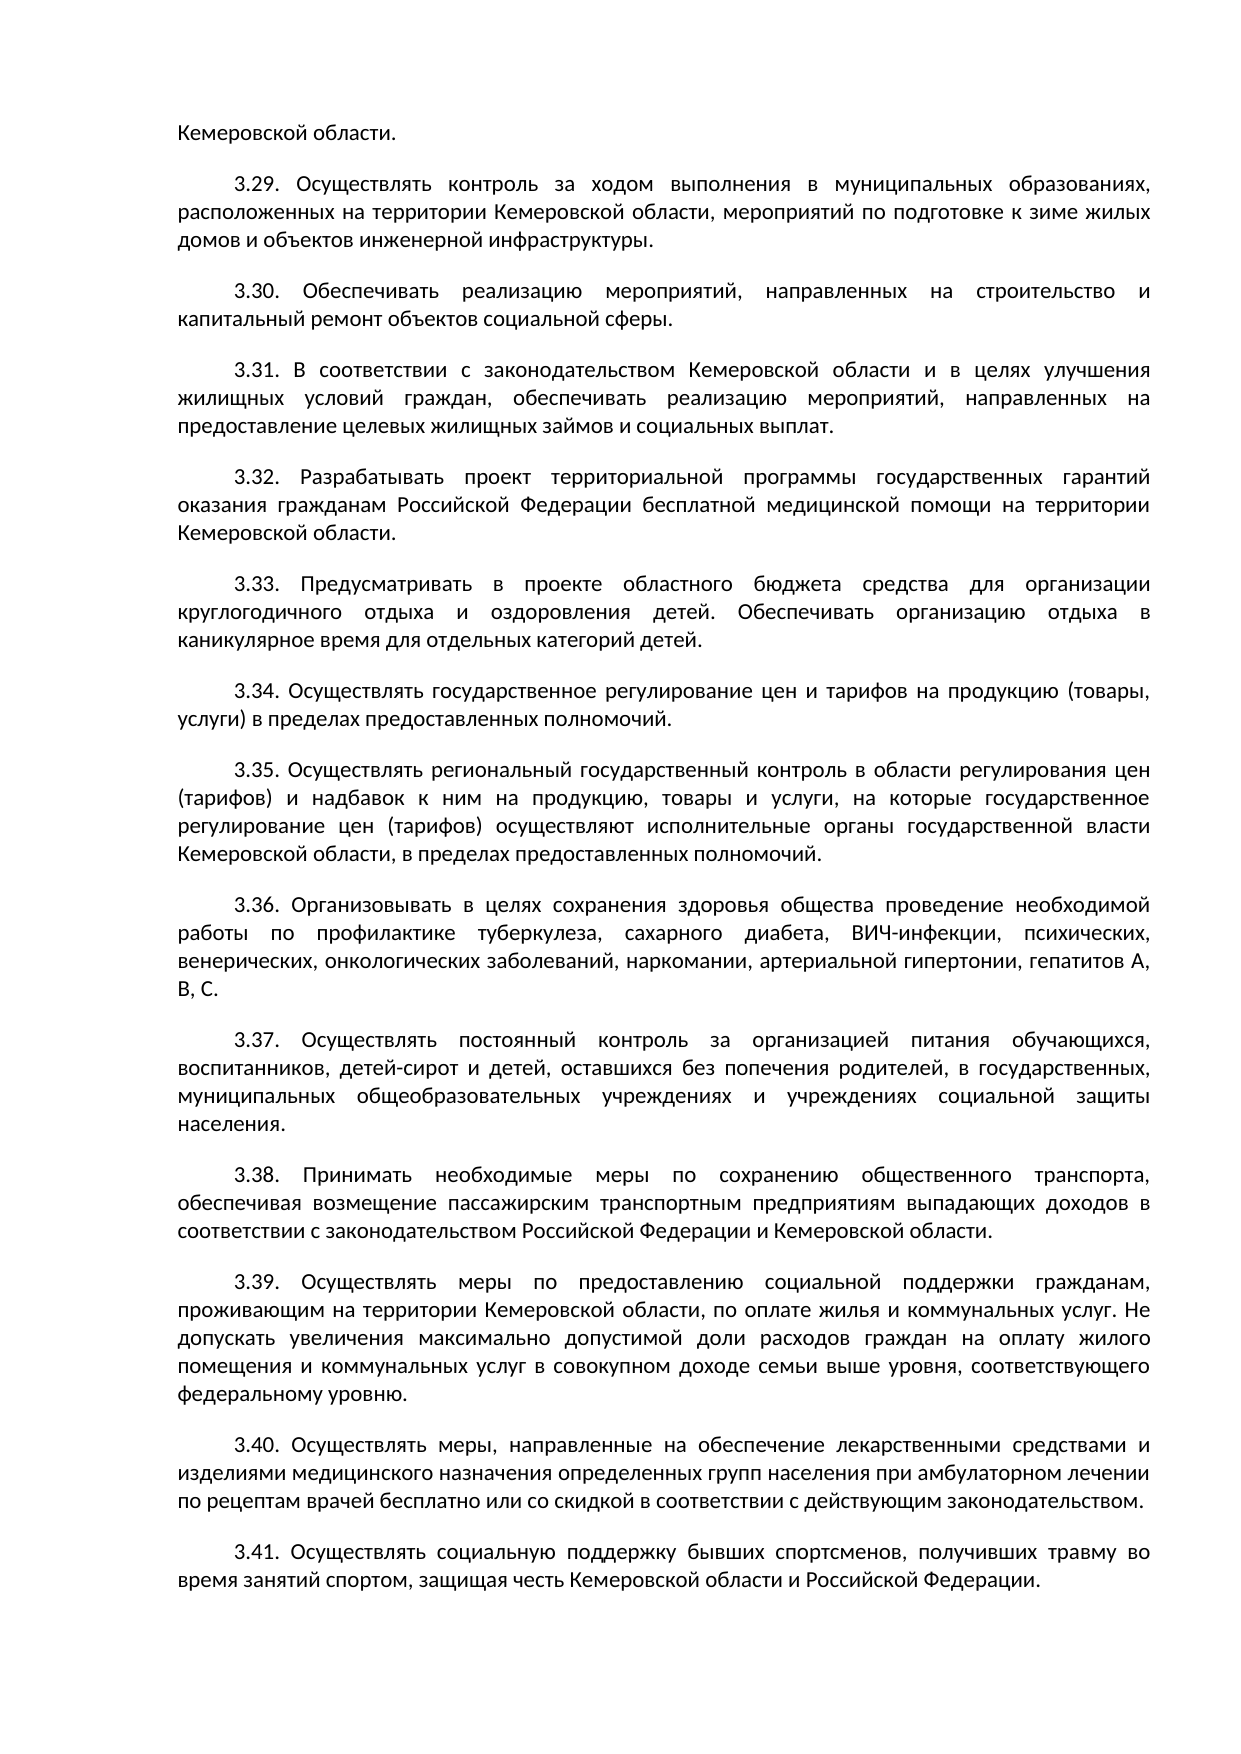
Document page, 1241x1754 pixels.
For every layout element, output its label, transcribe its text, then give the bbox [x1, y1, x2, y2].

text 3.37. Осуществлять постоянный контроль за организацией питания обучающихся, воспитанников, детей-сирот и детей, оставшихся без попечения родителей, в государственных, муниципальных общеобразовательных учреждениях и учреждениях социальной защиты населения. [177, 1025, 1152, 1137]
text 3.29. Осуществлять контроль за ходом выполнения в муниципальных образованиях, расположенных на территории Кемеровской области, мероприятий по подготовке к зиме жилых домов и объектов инженерной инфраструктуры. [177, 169, 1152, 253]
text 3.35. Осуществлять региональный государственный контроль в области регулирования цен (тарифов) и надбавок к ним на продукцию, товары и услуги, на которые государственное регулирование цен (тарифов) осуществляют исполнительные органы государственной власти Кемеровской области, в пределах предоставленных полномочий. [177, 755, 1152, 867]
text 3.40. Осуществлять меры, направленные на обеспечение лекарственными средствами и изделиями медицинского назначения определенных групп населения при амбулаторном лечении по рецептам врачей бесплатно или со скидкой в соответствии с действующим законодательством. [177, 1430, 1152, 1514]
text 3.34. Осуществлять государственное регулирование цен и тарифов на продукцию (товары, услуги) в пределах предоставленных полномочий. [177, 676, 1152, 732]
text 3.36. Организовывать в целях сохранения здоровья общества проведение необходимой работы по профилактике туберкулеза, сахарного диабета, ВИЧ-инфекции, психических, венерических, онкологических заболеваний, наркомании, артериальной гипертонии, гепатитов A, B, C. [177, 890, 1152, 1002]
text 3.41. Осуществлять социальную поддержку бывших спортсменов, получивших травму во время занятий спортом, защищая честь Кемеровской области и Российской Федерации. [177, 1537, 1152, 1593]
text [177, 118, 1152, 146]
text 3.30. Обеспечивать реализацию мероприятий, направленных на строительство и капитальный ремонт объектов социальной сферы. [177, 276, 1152, 332]
text 3.32. Разрабатывать проект территориальной программы государственных гарантий оказания гражданам Российской Федерации бесплатной медицинской помощи на территории Кемеровской области. [177, 462, 1152, 546]
text 3.31. В соответствии с законодательством Кемеровской области и в целях улучшения жилищных условий граждан, обеспечивать реализацию мероприятий, направленных на предоставление целевых жилищных займов и социальных выплат. [177, 355, 1152, 439]
text 3.33. Предусматривать в проекте областного бюджета средства для организации круглогодичного отдыха и оздоровления детей. Обеспечивать организацию отдыха в каникулярное время для отдельных категорий детей. [177, 569, 1152, 653]
text 3.38. Принимать необходимые меры по сохранению общественного транспорта, обеспечивая возмещение пассажирским транспортным предприятиям выпадающих доходов в соответствии с законодательством Российской Федерации и Кемеровской области. [177, 1160, 1152, 1244]
text 3.39. Осуществлять меры по предоставлению социальной поддержки гражданам, проживающим на территории Кемеровской области, по оплате жилья и коммунальных услуг. Не допускать увеличения максимально допустимой доли расходов граждан на оплату жилого помещения и коммунальных услуг в совокупном доходе семьи выше уровня, соответствующего федеральному уровню. [177, 1267, 1152, 1407]
